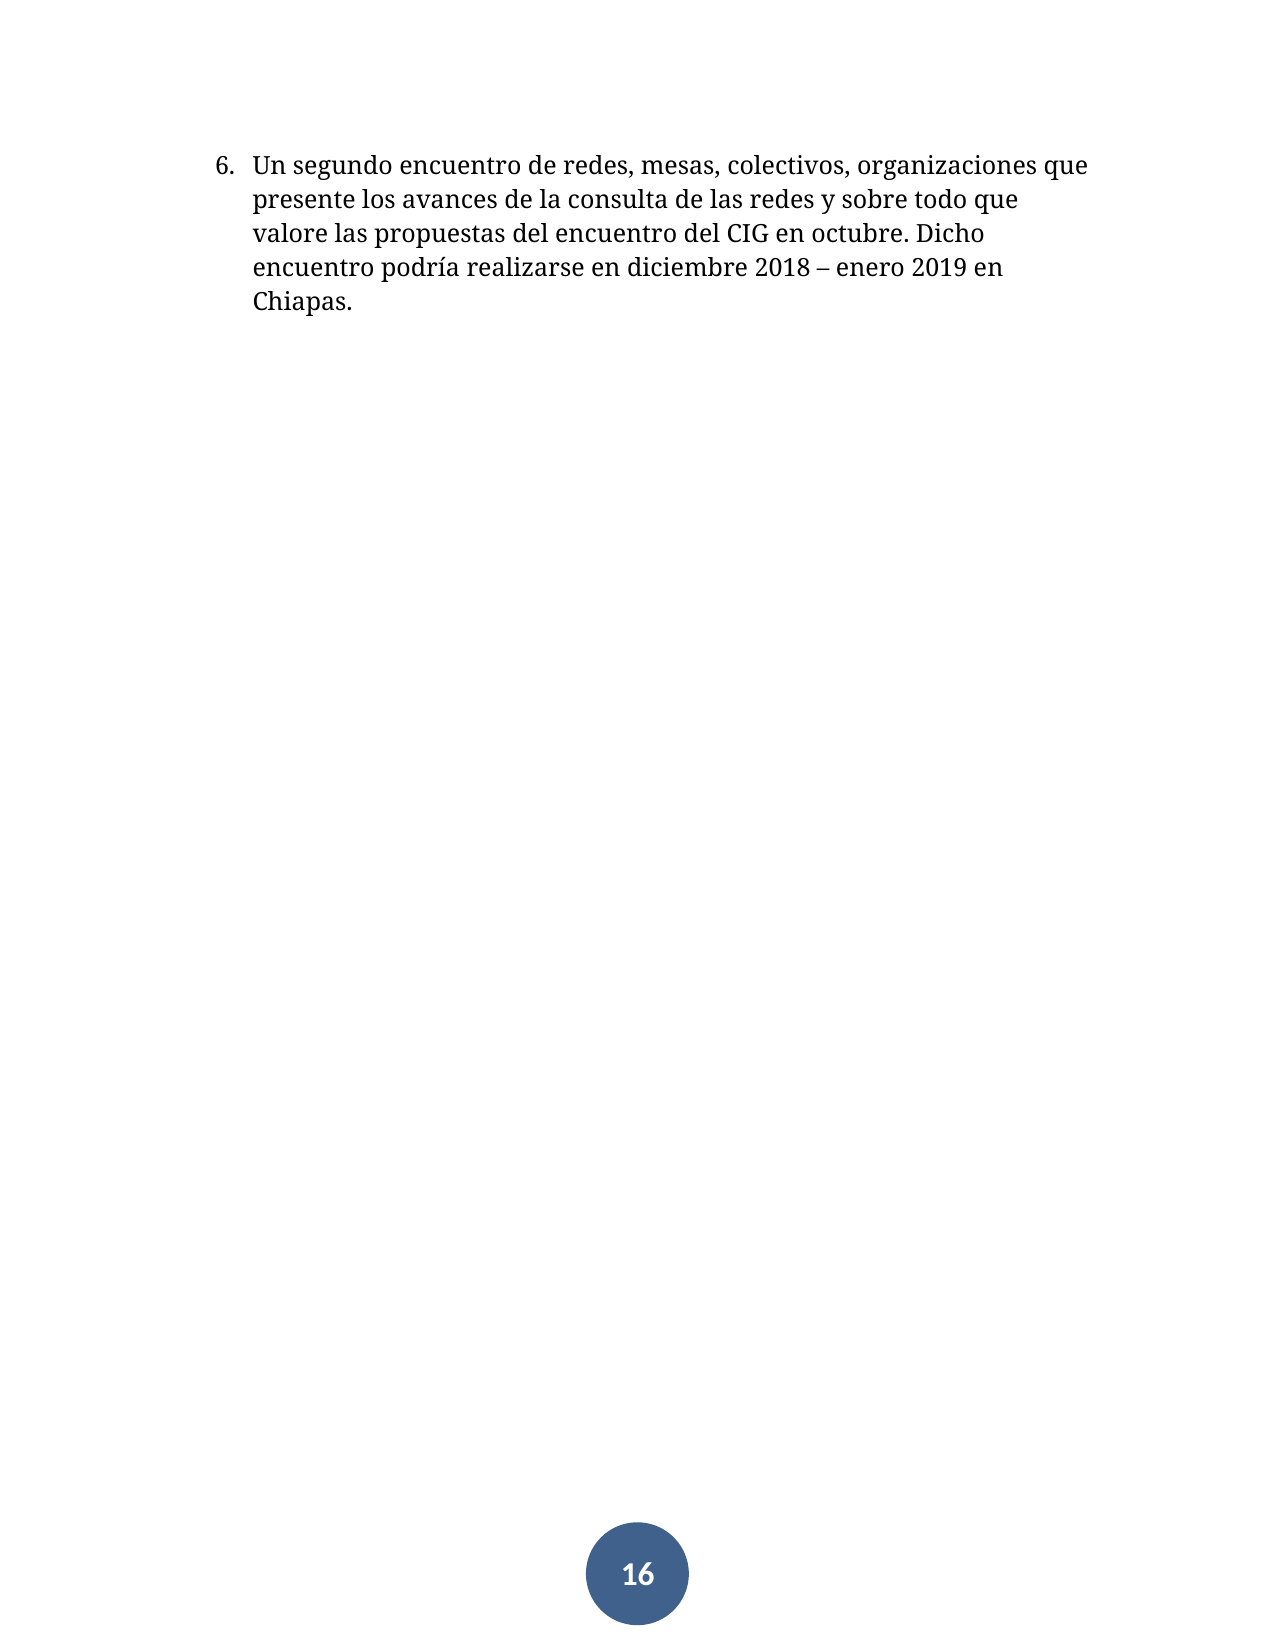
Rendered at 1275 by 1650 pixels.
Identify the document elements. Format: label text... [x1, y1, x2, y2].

list Un segundo encuentro de redes, mesas, colectivos, organizaciones que presente los avances de la consulta de las redes y sobre todo que valore las propuestas del encuentro del CIG en octubre. Dicho encuentro podría realizarse en diciembre 2018 – enero 2019 en Chiapas. [215, 148, 1098, 318]
